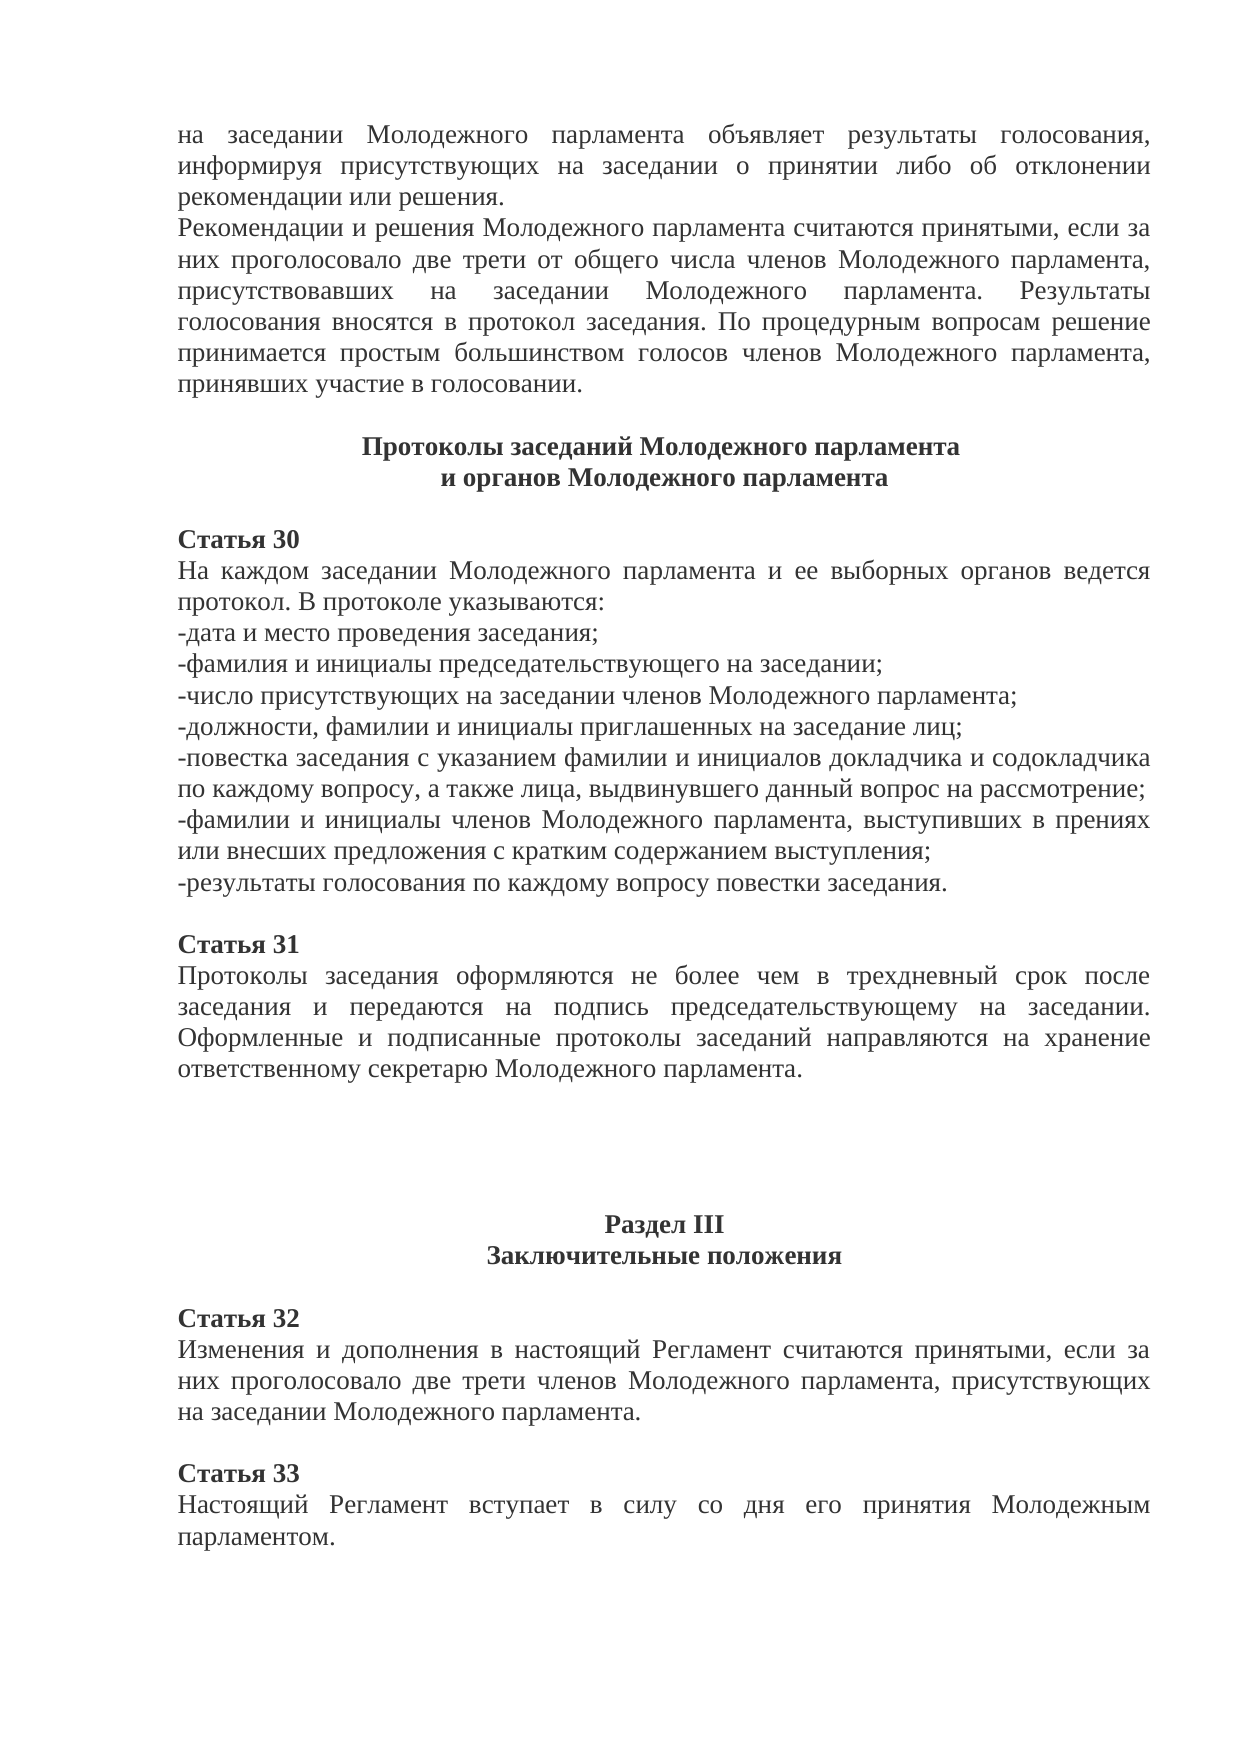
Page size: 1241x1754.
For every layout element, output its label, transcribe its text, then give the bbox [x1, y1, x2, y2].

text Протоколы заседаний Молодежного парламента [177, 429, 1152, 461]
text Настоящий Регламент вступает в силу со дня его принятия Молодежным парламентом. [177, 1488, 1152, 1551]
text и органов Молодежного парламента [177, 461, 1152, 492]
text Заключительные положения [177, 1239, 1152, 1271]
text Статья 31 [177, 928, 1152, 959]
text -повестка заседания с указанием фамилии и инициалов докладчика и содокладчика по каждому вопросу, а также лица, выдвинувшего данный вопрос на рассмотрение; [177, 741, 1152, 803]
text Статья 32 [177, 1302, 1152, 1333]
text Рекомендации и решения Молодежного парламента считаются принятыми, если за них проголосовало две трети от общего числа членов Молодежного парламента, присутствовавших на заседании Молодежного парламента. Результаты голосования вносятся в протокол заседания. По процедурным вопросам решение принимается простым большинством голосов членов Молодежного парламента, принявших участие в голосовании. [177, 212, 1152, 398]
text -должности, фамилии и инициалы приглашенных на заседание лиц; [177, 710, 1152, 741]
text Изменения и дополнения в настоящий Регламент считаются принятыми, если за них проголосовало две трети членов Молодежного парламента, присутствующих на заседании Молодежного парламента. [177, 1333, 1152, 1426]
text -число присутствующих на заседании членов Молодежного парламента; [177, 679, 1152, 710]
text Статья 33 [177, 1457, 1152, 1488]
text -фамилия и инициалы председательствующего на заседании; [177, 648, 1152, 679]
text -дата и место проведения заседания; [177, 616, 1152, 648]
text Статья 30 [177, 523, 1152, 554]
text На каждом заседании Молодежного парламента и ее выборных органов ведется протокол. В протоколе указываются: [177, 554, 1152, 616]
text -результаты голосования по каждому вопросу повестки заседания. [177, 866, 1152, 897]
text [177, 118, 1152, 212]
text Раздел III [177, 1208, 1152, 1239]
text Протоколы заседания оформляются не более чем в трехдневный срок после заседания и передаются на подпись председательствующему на заседании. Оформленные и подписанные протоколы заседаний направляются на хранение ответственному секретарю Молодежного парламента. [177, 959, 1152, 1084]
text -фамилии и инициалы членов Молодежного парламента, выступивших в прениях или внесших предложения с кратким содержанием выступления; [177, 803, 1152, 866]
